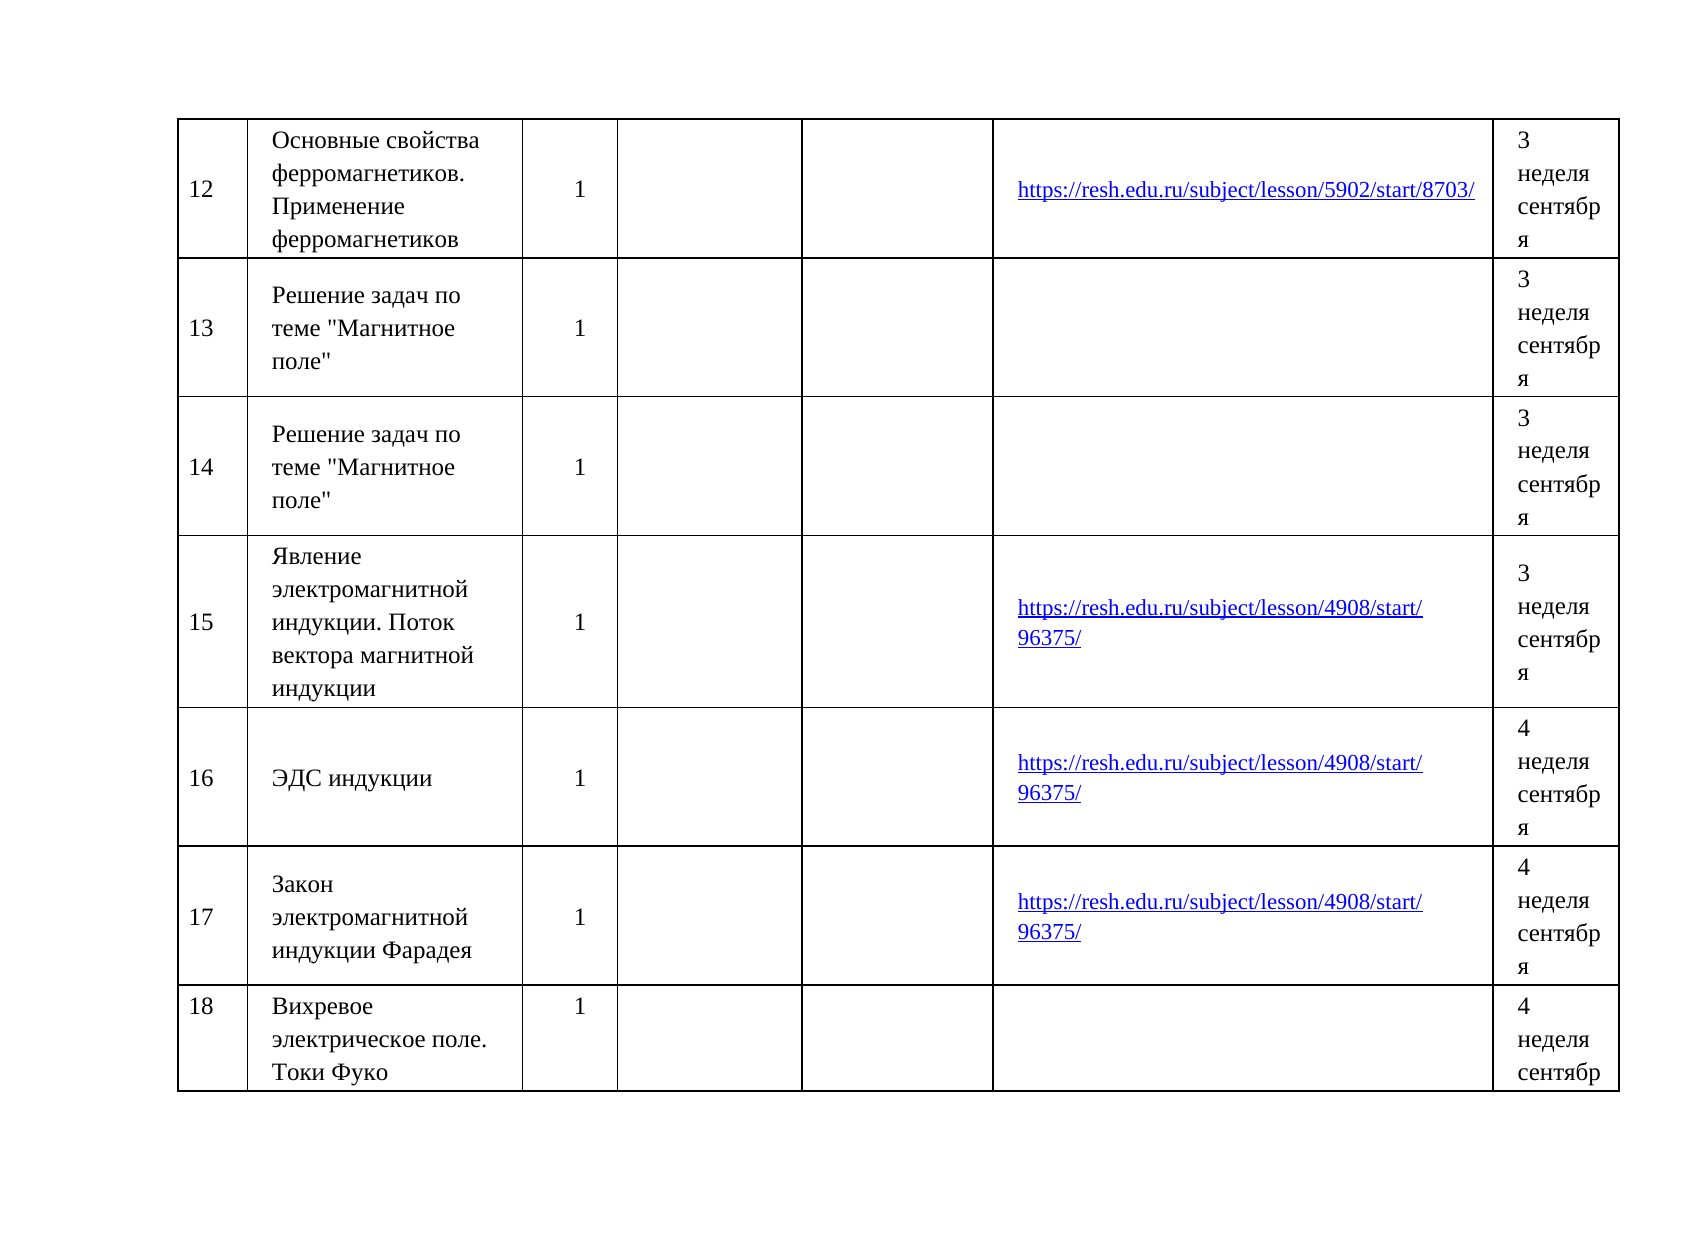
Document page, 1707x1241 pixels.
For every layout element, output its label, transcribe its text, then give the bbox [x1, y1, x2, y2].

table_cell [994, 397, 1492, 535]
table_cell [994, 120, 1492, 257]
table_cell 3 неделя сентября [1494, 536, 1618, 707]
table_cell https://resh.edu.ru/subject/lesson/4908/start/96375/ [994, 847, 1492, 984]
table_cell 1 [523, 847, 617, 984]
table_cell 1 [523, 536, 617, 707]
table_cell [803, 847, 992, 984]
table_cell 3 неделя сентября [1494, 120, 1618, 257]
table_cell 14 [179, 397, 247, 535]
table_cell 12 [179, 120, 247, 257]
table_cell Решение задач по теме "Магнитное поле" [248, 259, 522, 396]
table_cell [618, 986, 801, 1090]
table_cell [618, 259, 801, 396]
table_cell [803, 986, 992, 1090]
table_cell [994, 986, 1492, 1090]
table_cell [618, 536, 801, 707]
table_cell 1 [523, 397, 617, 535]
table_cell 4 неделя сентября [1494, 986, 1618, 1090]
table_cell [803, 259, 992, 396]
table_cell [618, 847, 801, 984]
table_cell 4 неделя сентября [1494, 708, 1618, 845]
table_cell 3 неделя сентября [1494, 397, 1618, 535]
table_cell https://resh.edu.ru/subject/lesson/4908/start/96375/ [994, 536, 1492, 707]
table_cell 15 [179, 536, 247, 707]
table_cell Явление электромагнитной индукции. Поток вектора магнитной индукции [248, 536, 522, 707]
table_cell [803, 120, 992, 257]
table_cell Основные свойства ферромагнетиков. Применение ферромагнетиков [248, 120, 522, 257]
table_cell Решение задач по теме "Магнитное поле" [248, 397, 522, 535]
table_cell [618, 708, 801, 845]
table_cell 4 неделя сентября [1494, 847, 1618, 984]
table_cell 16 [179, 708, 247, 845]
table_cell [994, 259, 1492, 396]
table_cell https://resh.edu.ru/subject/lesson/4908/start/96375/ [994, 708, 1492, 845]
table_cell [248, 986, 522, 1090]
table_cell [618, 397, 801, 535]
table_cell 3 неделя сентября [1494, 259, 1618, 396]
table_cell 13 [179, 259, 247, 396]
table_cell 1 [523, 708, 617, 845]
table_cell [803, 536, 992, 707]
table_cell Закон электромагнитной индукции Фарадея [248, 847, 522, 984]
table_cell ЭДС индукции [248, 708, 522, 845]
table_cell 18 [179, 986, 247, 1090]
table_cell [803, 397, 992, 535]
table_cell [618, 120, 801, 257]
table_cell 1 [523, 259, 617, 396]
table_cell 1 [523, 986, 617, 1090]
table_cell 17 [179, 847, 247, 984]
table_cell 1 [523, 120, 617, 257]
table_cell [803, 708, 992, 845]
